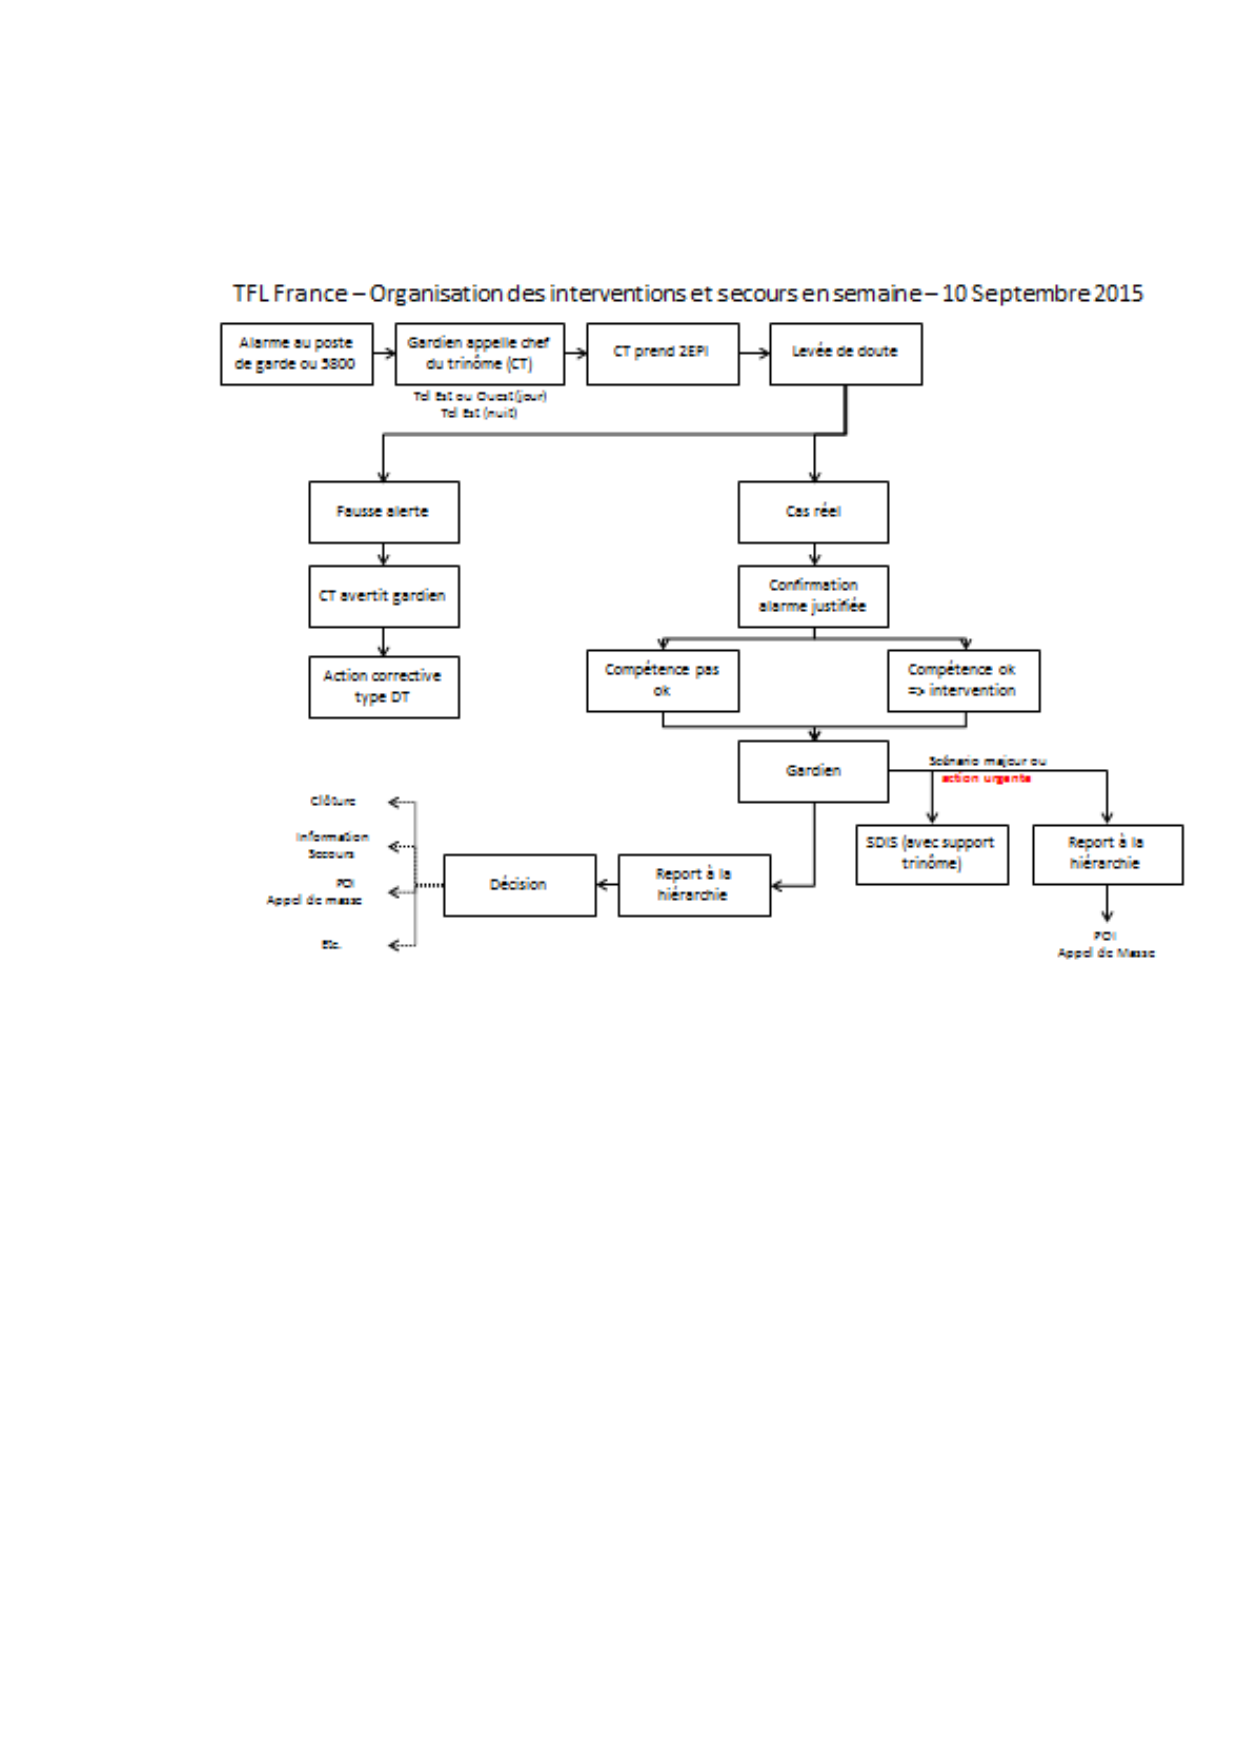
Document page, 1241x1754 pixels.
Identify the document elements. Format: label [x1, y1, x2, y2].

picture [185, 262, 1195, 1021]
